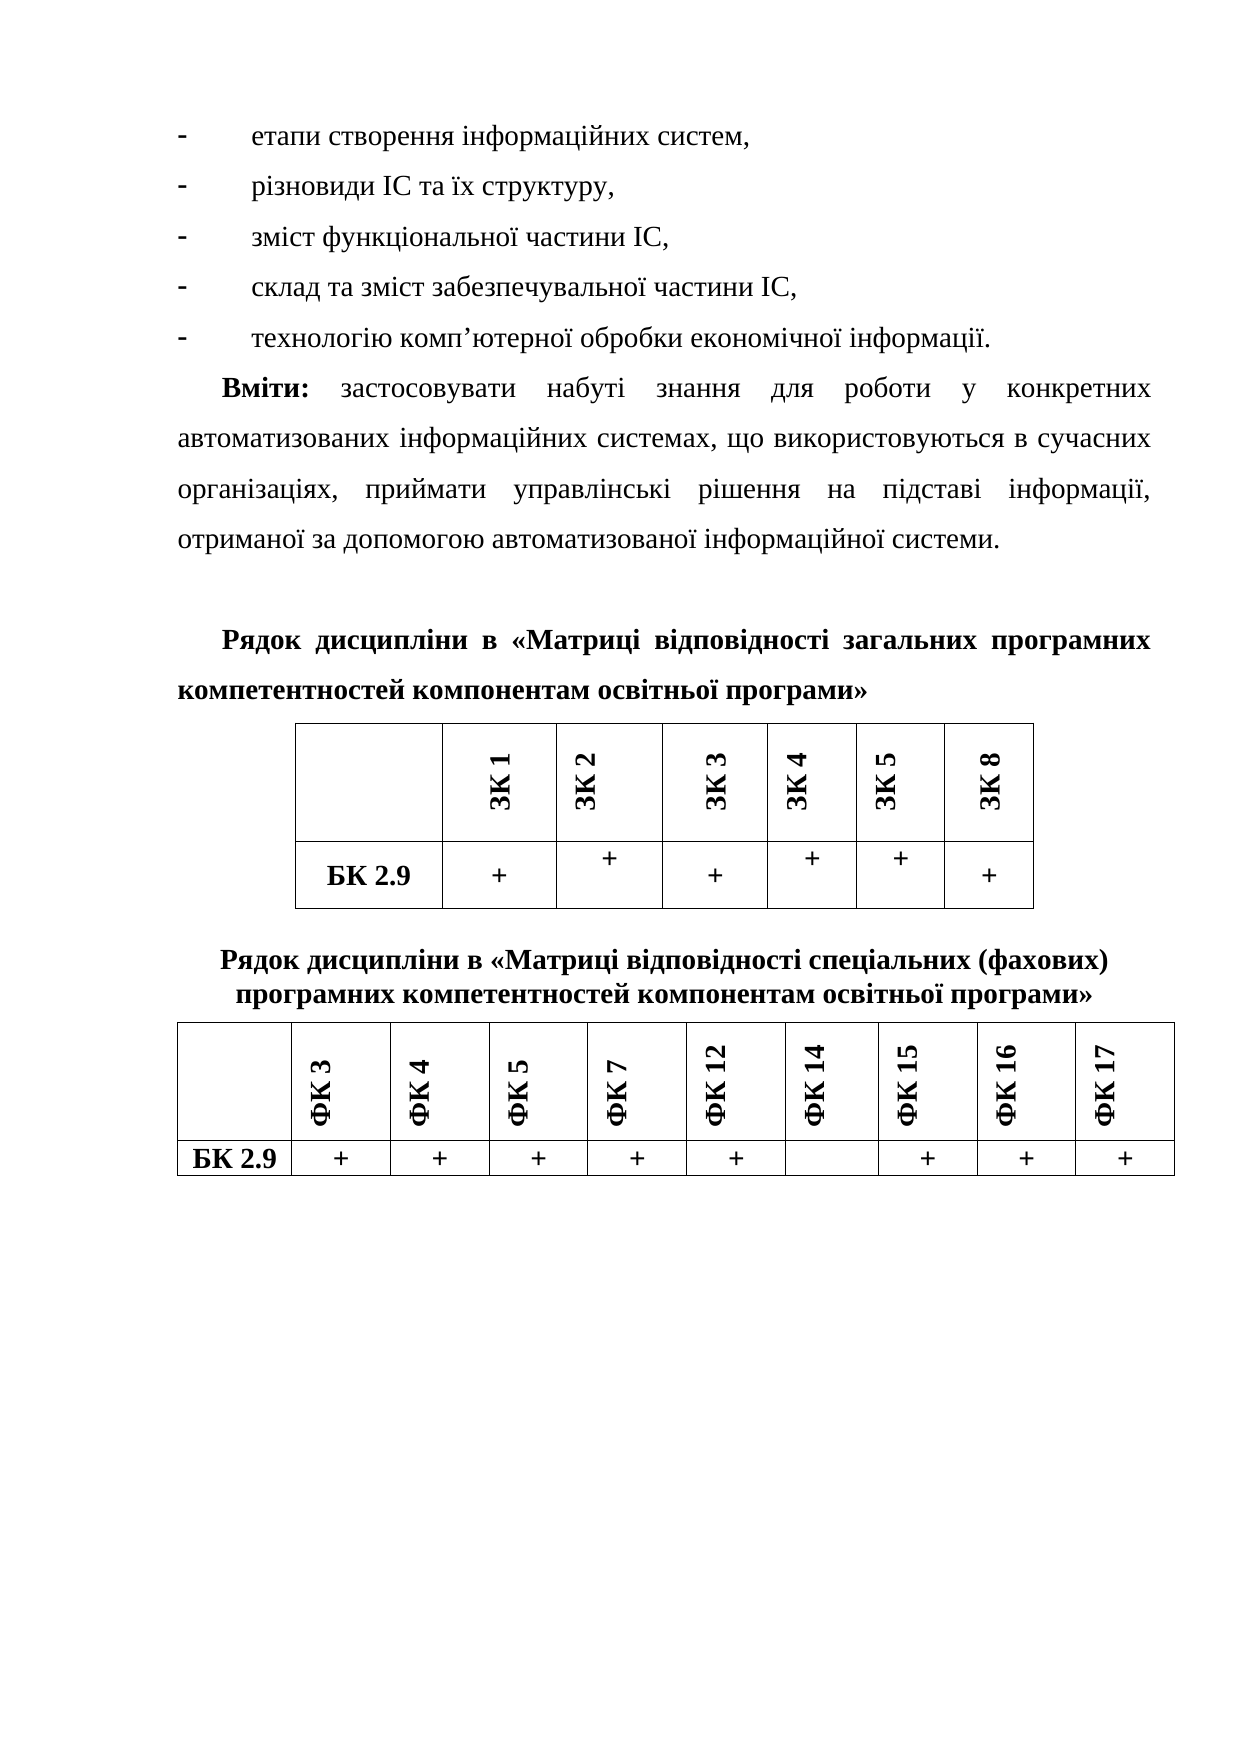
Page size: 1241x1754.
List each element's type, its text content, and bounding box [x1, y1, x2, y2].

table_cell + [588, 1141, 686, 1174]
table_header ЗК 5 [857, 724, 944, 841]
table_cell + [557, 842, 662, 908]
table_cell + [663, 842, 767, 908]
table_header ФК 15 [879, 1023, 977, 1140]
list різновиди ІС та їх структуру, [177, 168, 1152, 202]
table_cell + [292, 1141, 390, 1174]
table_header ЗК 2 [557, 724, 662, 841]
list склад та зміст забезпечувальної частини ІС, [177, 269, 1152, 303]
text Вміти: застосовувати набуті знання для роботи у конкретних автоматизованих інформаційних системах, що використовуються в сучасних організаціях, приймати управлінські рішення на підставі інформації, отриманої за допомогою автоматизованої інформаційної системи. [177, 370, 1152, 555]
table_cell + [978, 1141, 1075, 1174]
table_cell + [857, 842, 944, 908]
table_header ФК 17 [1076, 1023, 1174, 1140]
table_header ФК 14 [786, 1023, 878, 1140]
table_cell [786, 1141, 878, 1174]
table_cell + [391, 1141, 489, 1174]
table_header [296, 724, 442, 841]
table_cell + [1076, 1141, 1174, 1174]
table_header ЗК 3 [663, 724, 767, 841]
table_header ФК 3 [292, 1023, 390, 1140]
table_cell + [490, 1141, 587, 1174]
list зміст функціональної частини ІС, [177, 219, 1152, 253]
table_header ЗК 1 [443, 724, 556, 841]
table_header ЗК 4 [768, 724, 856, 841]
table_cell + [443, 842, 556, 908]
text Рядок дисципліни в «Матриці відповідності загальних програмних компетентностей компонентам освітньої програми» [177, 622, 1152, 706]
table_header ФК 7 [588, 1023, 686, 1140]
table_cell БК 2.9 [178, 1141, 291, 1174]
table_cell БК 2.9 [296, 842, 442, 908]
table_header [178, 1023, 291, 1140]
list технологію комп’ютерної обробки економічної інформації. [177, 320, 1152, 353]
list етапи створення інформаційних систем, [177, 118, 1152, 152]
table_header ФК 5 [490, 1023, 587, 1140]
table_cell + [768, 842, 856, 908]
table_header ЗК 8 [945, 724, 1033, 841]
text Рядок дисципліни в «Матриці відповідності спеціальних (фахових) програмних компетентностей компонентам освітньої програми» [177, 942, 1152, 1009]
table_header ФК 12 [687, 1023, 785, 1140]
table_cell + [687, 1141, 785, 1174]
table_cell + [945, 842, 1033, 908]
table_cell + [879, 1141, 977, 1174]
table_header ФК 16 [978, 1023, 1075, 1140]
table_header ФК 4 [391, 1023, 489, 1140]
